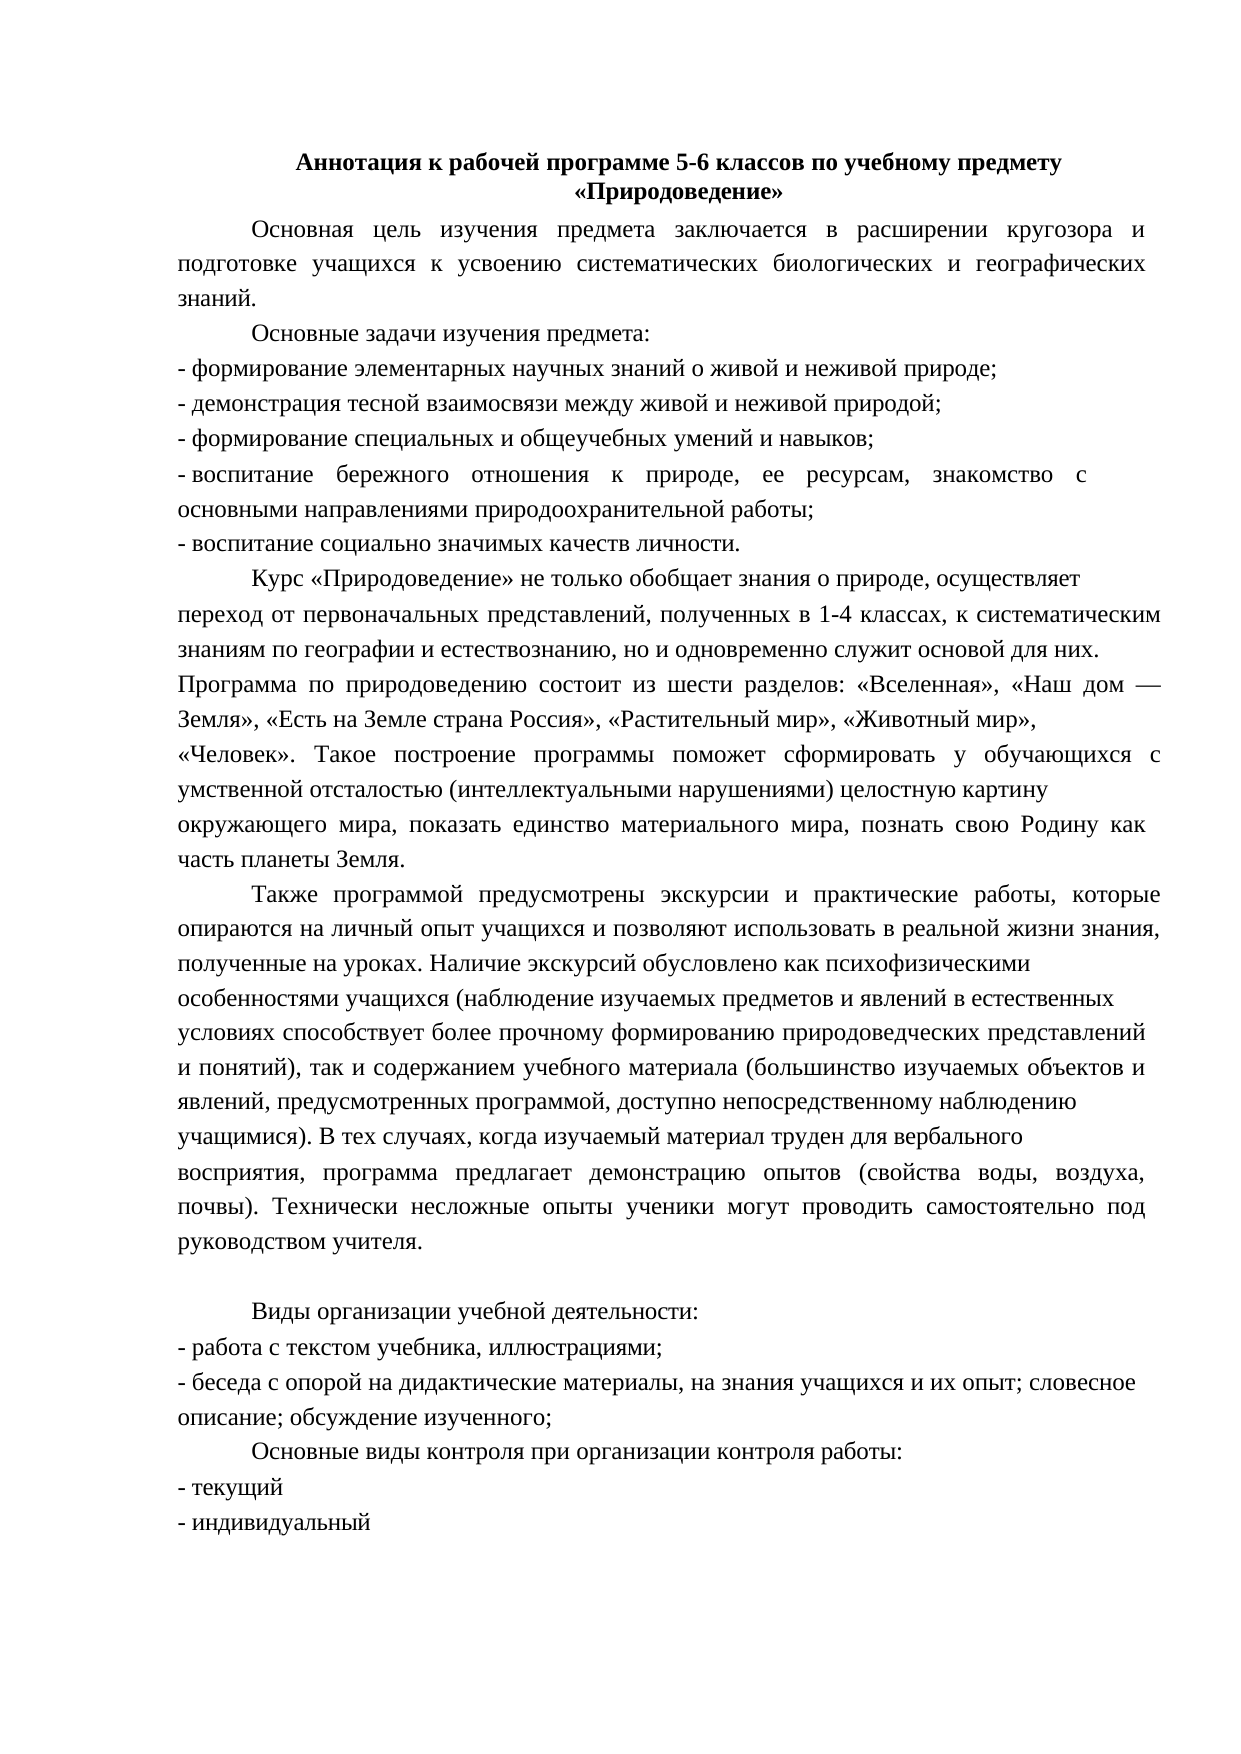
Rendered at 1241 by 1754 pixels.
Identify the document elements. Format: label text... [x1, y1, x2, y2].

text особенностями учащихся (наблюдение изучаемых предметов и явлений в естественных [177, 983, 1161, 1012]
text Основные задачи изучения предмета: [251, 318, 1161, 347]
text Программа по природоведению состоит из шести разделов: «Вселенная», «Наш дом — Земля», «Есть на Земле страна Россия», «Растительный мир», «Животный мир», [177, 669, 1161, 732]
list формирование специальных и общеучебных умений и навыков; [177, 423, 1161, 452]
text Аннотация к рабочей программе 5-6 классов по учебному предмету «Природоведение» [196, 147, 1161, 205]
list беседа с опорой на дидактические материалы, на знания учащихся и их опыт; словесное описание; обсуждение изученного; [177, 1367, 1136, 1430]
text переход от первоначальных представлений, полученных в 1-4 классах, к систематическим знаниям по географии и естествознанию, но и одновременно служит основой для них. [177, 599, 1161, 662]
list формирование элементарных научных знаний о живой и неживой природе; [177, 353, 1161, 382]
list воспитание бережного отношения к природе, ее ресурсам, знакомство с основными направлениями природоохранительной работы; [177, 459, 1087, 523]
list индивидуальный [177, 1507, 1161, 1535]
list демонстрация тесной взаимосвязи между живой и неживой природой; [177, 388, 1161, 417]
text Виды организации учебной деятельности: [251, 1296, 1161, 1325]
list текущий [177, 1472, 1161, 1500]
text Курс «Природоведение» не только обобщает знания о природе, осуществляет [251, 563, 1161, 592]
text Основная цель изучения предмета заключается в расширении кругозора и подготовке учащихся к усвоению систематических биологических и географических знаний. [177, 214, 1146, 312]
list воспитание социально значимых качеств личности. [177, 529, 1161, 557]
text учащимися). В тех случаях, когда изучаемый материал труден для вербального [177, 1121, 1161, 1150]
list работа с текстом учебника, иллюстрациями; [177, 1332, 1161, 1360]
text окружающего мира, показать единство материального мира, познать свою Родину как часть планеты Земля. [177, 809, 1146, 872]
text условиях способствует более прочному формированию природоведческих представлений и понятий), так и содержанием учебного материала (большинство изучаемых объектов и явлений, предусмотренных программой, доступно непосредственному наблюдению [177, 1017, 1146, 1115]
text «Человек». Такое построение программы поможет сформировать у обучающихся с умственной отсталостью (интеллектуальными нарушениями) целостную картину [177, 739, 1161, 802]
text Также программой предусмотрены экскурсии и практические работы, которые опираются на личный опыт учащихся и позволяют использовать в реальной жизни знания, полученные на уроках. Наличие экскурсий обусловлено как психофизическими [177, 879, 1161, 977]
text Основные виды контроля при организации контроля работы: [251, 1437, 1161, 1465]
text восприятия, программа предлагает демонстрацию опытов (свойства воды, воздуха, почвы). Технически несложные опыты ученики могут проводить самостоятельно под руководством учителя. [177, 1157, 1146, 1255]
